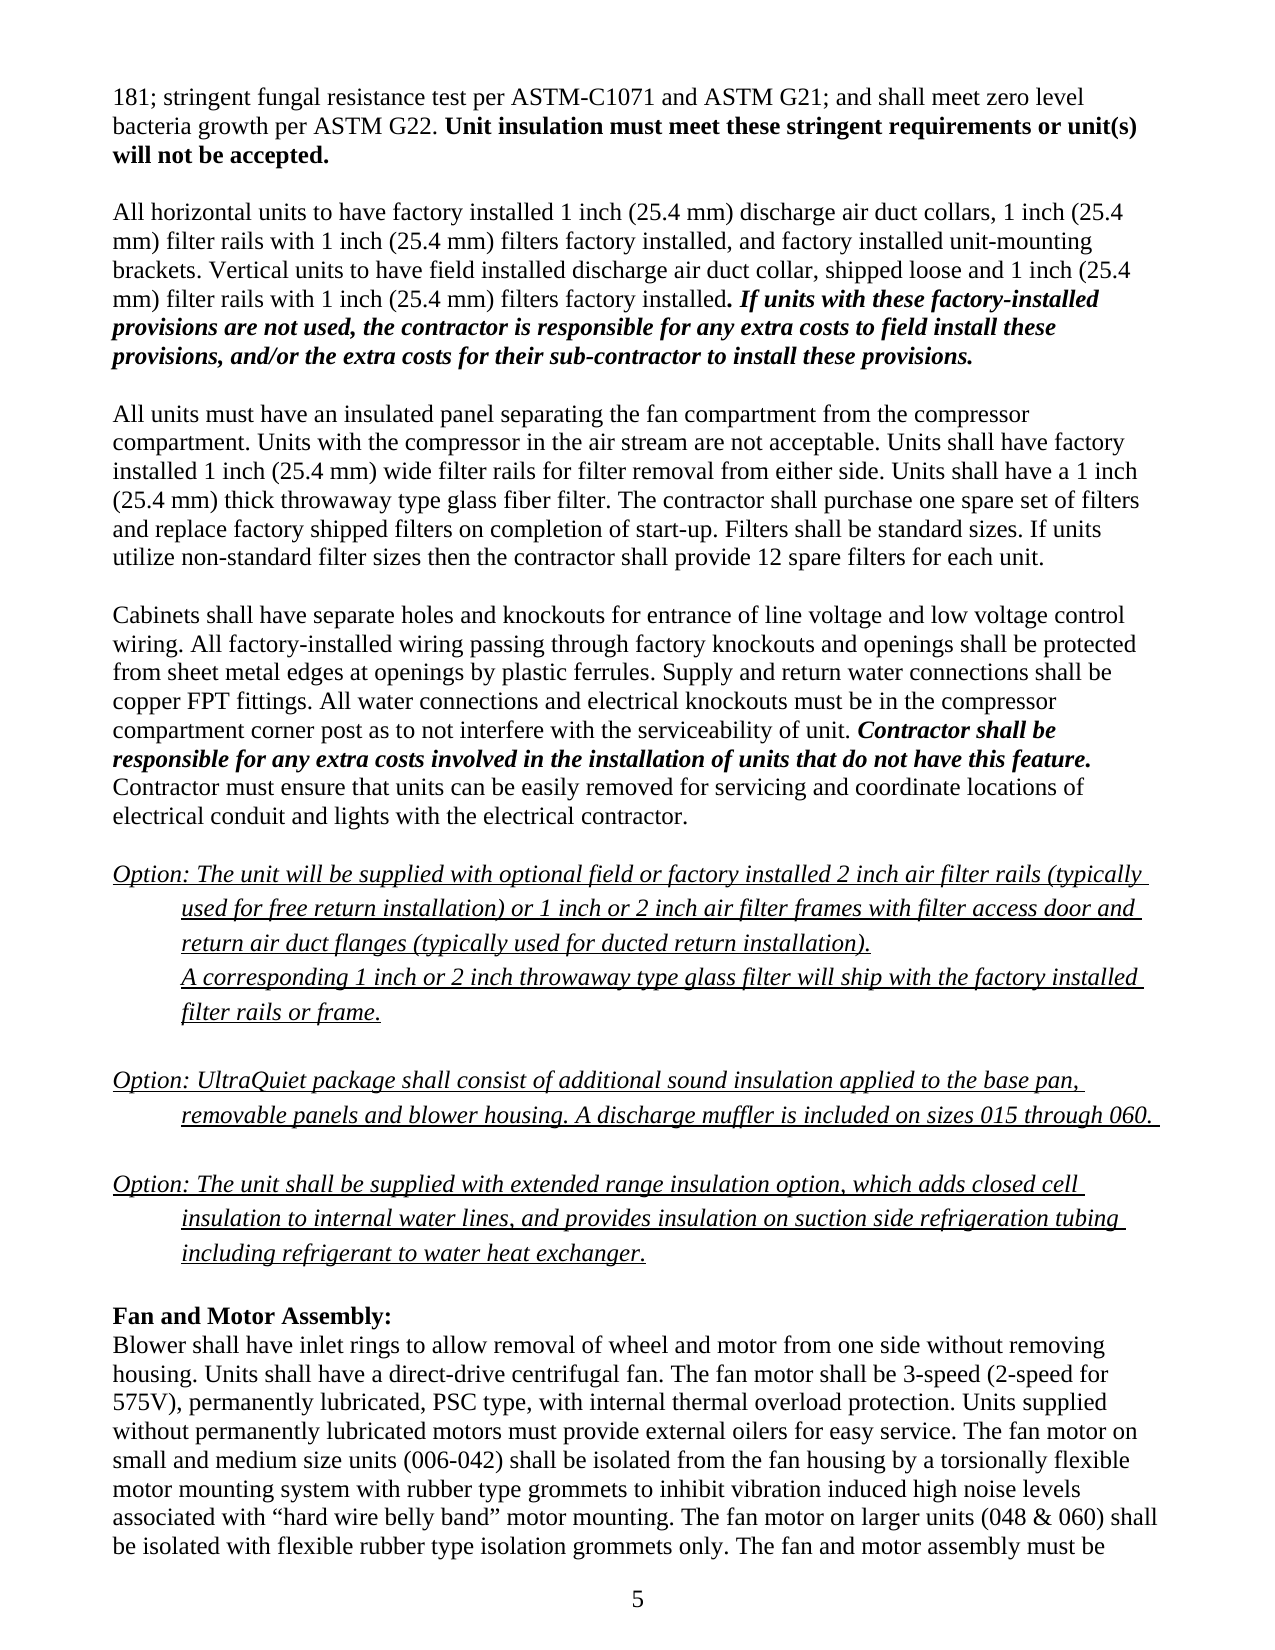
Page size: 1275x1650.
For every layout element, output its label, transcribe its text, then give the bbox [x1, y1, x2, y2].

text Option: The unit will be supplied with optional field or factory installed 2 inch air filter rails (typically used for free return installation) or 1 inch or 2 inch air filter frames with filter access door and return air duct flanges (typically used for ducted return installation). [112, 859, 1162, 956]
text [112, 1330, 1162, 1560]
text Cabinets shall have separate holes and knockouts for entrance of line voltage and low voltage control wiring. All factory-installed wiring passing through factory knockouts and openings shall be protected from sheet metal edges at openings by plastic ferrules. Supply and return water connections shall be copper FPT fittings. All water connections and electrical knockouts must be in the compressor compartment corner post as to not interfere with the serviceability of unit. Contractor shall be responsible for any extra costs involved in the installation of units that do not have this feature. Contractor must ensure that units can be easily removed for servicing and coordinate locations of electrical conduit and lights with the electrical contractor. [112, 600, 1162, 830]
text All units must have an insulated panel separating the fan compartment from the compressor compartment. Units with the compressor in the air stream are not acceptable. Units shall have factory installed 1 inch (25.4 mm) wide filter rails for filter removal from either side. Units shall have a 1 inch (25.4 mm) thick throwaway type glass fiber filter. The contractor shall purchase one spare set of filters and replace factory shipped filters on completion of start-up. Filters shall be standard sizes. If units utilize non-standard filter sizes then the contractor shall provide 12 spare filters for each unit. [112, 399, 1162, 571]
text Fan and Motor Assembly: [112, 1301, 1162, 1330]
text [112, 82, 1162, 169]
text Option: The unit shall be supplied with extended range insulation option, which adds closed cell insulation to internal water lines, and provides insulation on suction side refrigeration tubing including refrigerant to water heat exchanger. [112, 1169, 1162, 1267]
text Option: UltraQuiet package shall consist of additional sound insulation applied to the base pan, removable panels and blower housing. A discharge muffler is included on sizes 015 through 060. [112, 1066, 1162, 1129]
text A corresponding 1 inch or 2 inch throwaway type glass filter will ship with the factory installed filter rails or frame. [112, 962, 1162, 1025]
text All horizontal units to have factory installed 1 inch (25.4 mm) discharge air duct collars, 1 inch (25.4 mm) filter rails with 1 inch (25.4 mm) filters factory installed, and factory installed unit-mounting brackets. Vertical units to have field installed discharge air duct collar, shipped loose and 1 inch (25.4 mm) filter rails with 1 inch (25.4 mm) filters factory installed. If units with these factory-installed provisions are not used, the contractor is responsible for any extra costs to field install these provisions, and/or the extra costs for their sub-contractor to install these provisions. [112, 197, 1162, 399]
